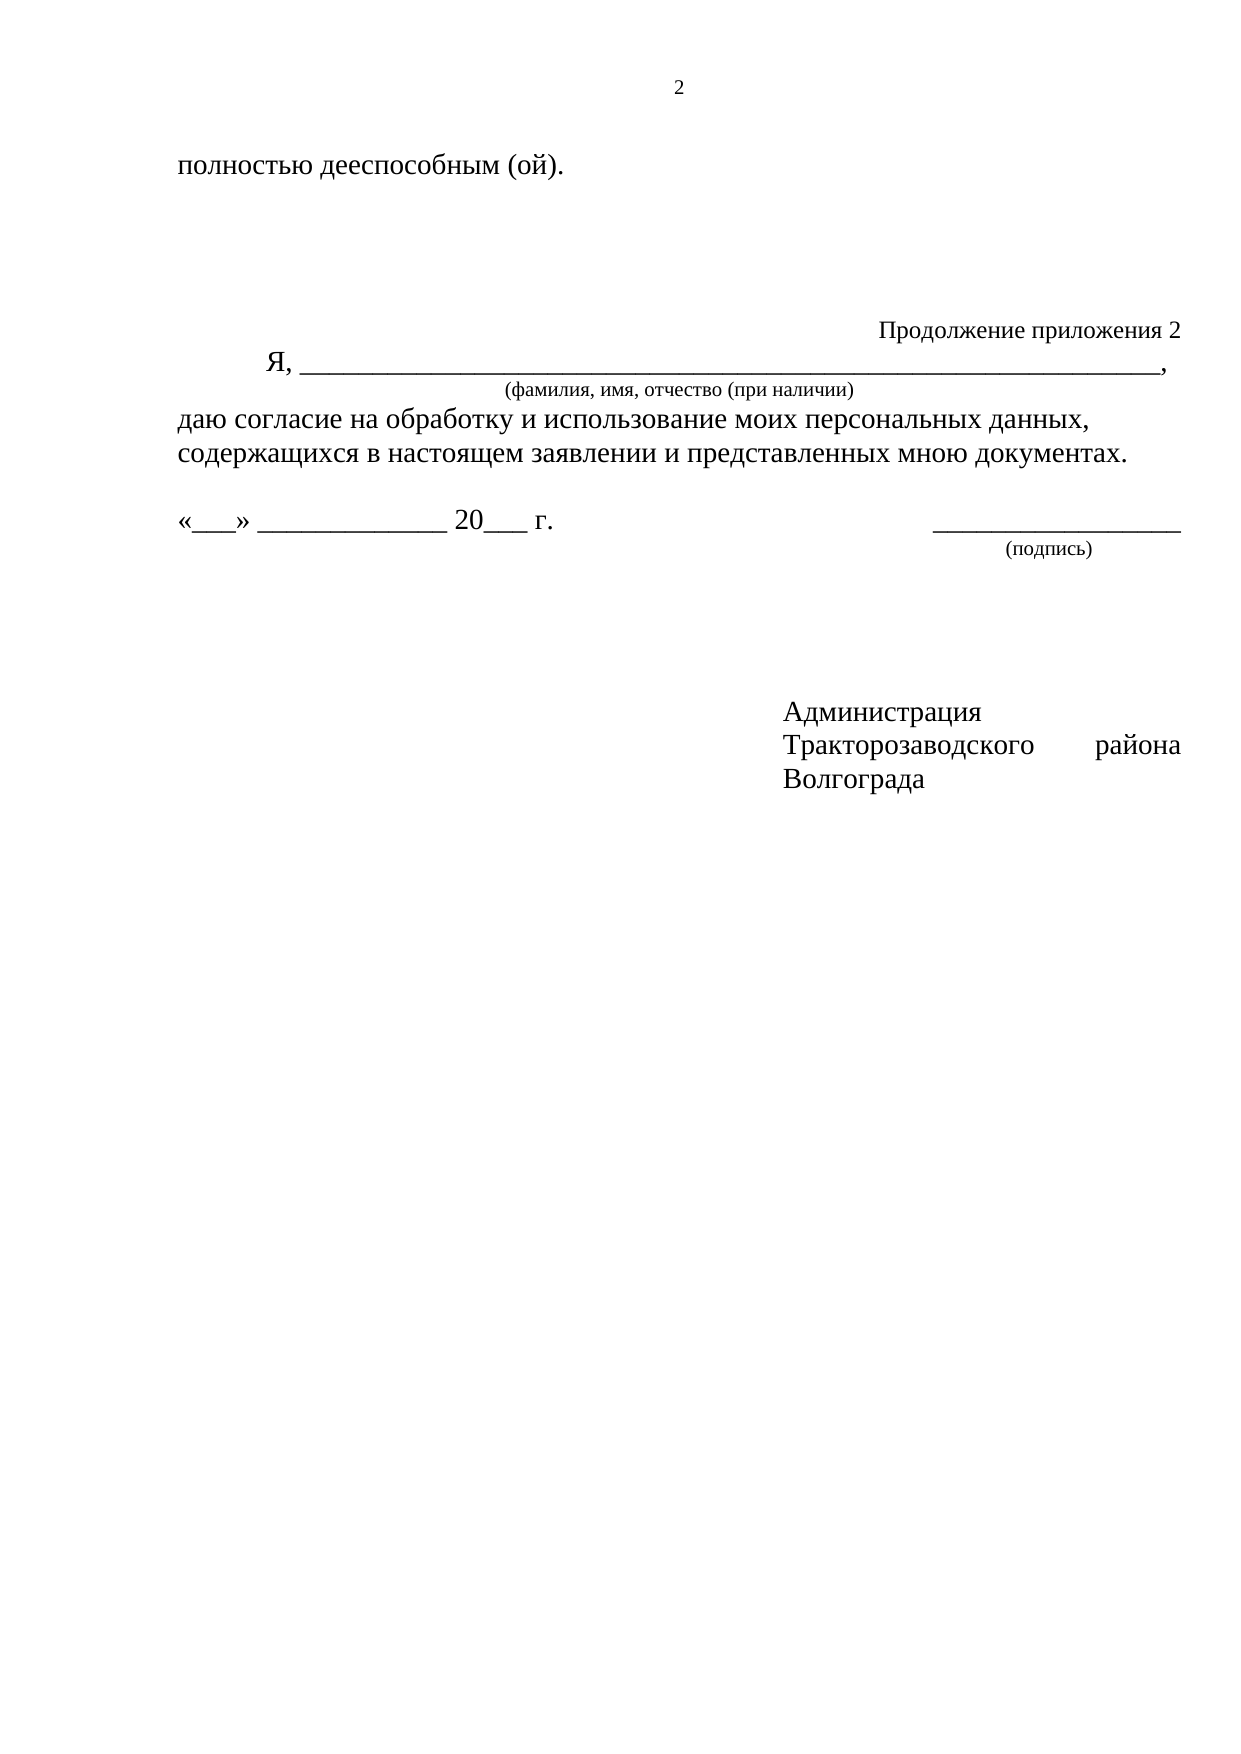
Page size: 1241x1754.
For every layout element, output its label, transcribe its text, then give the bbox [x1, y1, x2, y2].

text полностью дееспособным (ой). [177, 147, 1181, 181]
text (фамилия, имя, отчество (при наличии) [177, 377, 1181, 401]
text Я, ___________________________________________________________, [177, 344, 1181, 377]
text Продолжение приложения 2 [177, 315, 1181, 344]
text Администрация Тракторозаводского района Волгограда [783, 694, 1181, 794]
text «___» _____________ 20___ г. _________________ [177, 502, 1181, 535]
text даю согласие на обработку и использование моих персональных данных, содержащихся в настоящем заявлении и представленных мною документах. [177, 401, 1181, 468]
text (подпись) [177, 535, 1181, 559]
